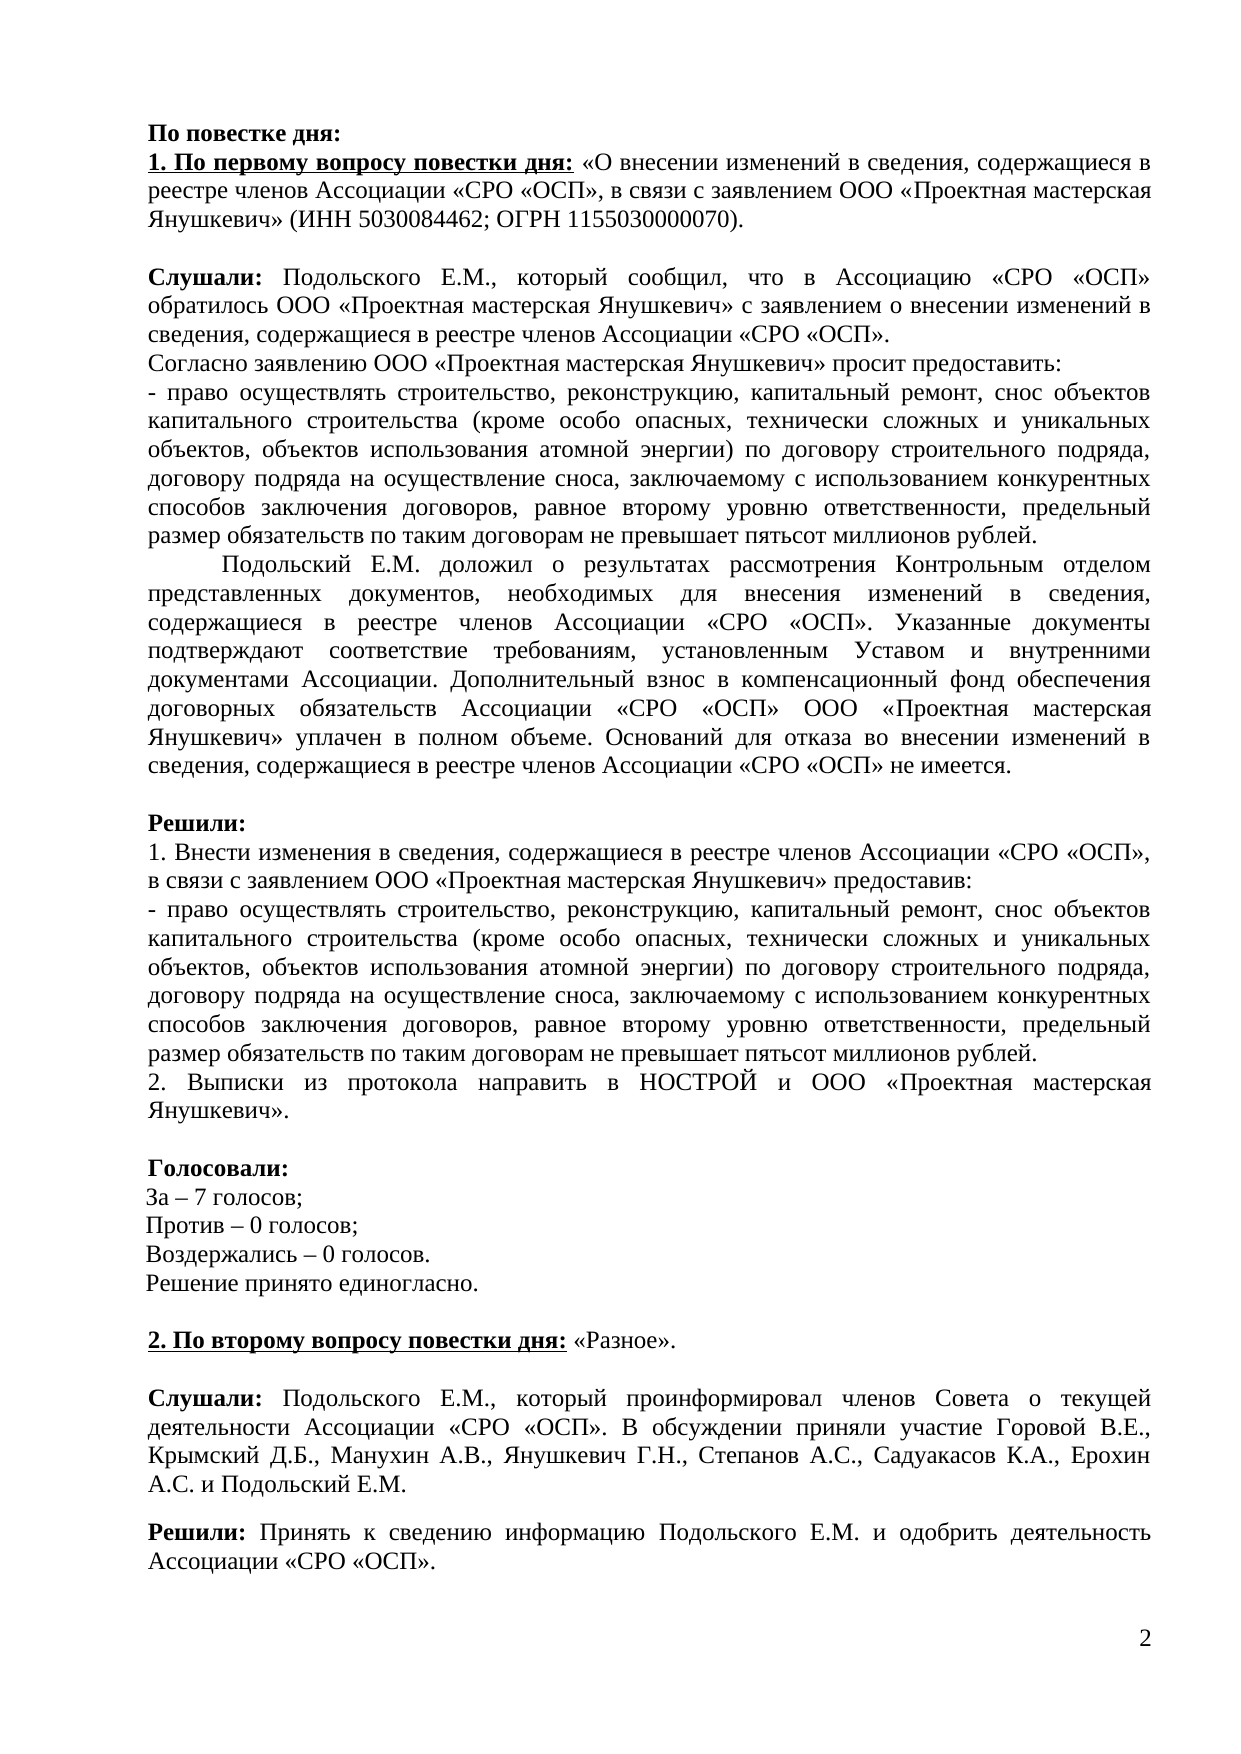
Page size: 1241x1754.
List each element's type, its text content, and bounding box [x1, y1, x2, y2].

text 2. Выписки из протокола направить в НОСТРОЙ и ООО «Проектная мастерская Янушкевич». [148, 1067, 1152, 1124]
text 1. По первому вопросу повестки дня: «О внесении изменений в сведения, содержащиеся в реестре членов Ассоциации «СРО «ОСП», в связи с заявлением ООО «Проектная мастерская Янушкевич» (ИНН 5030084462; ОГРН 1155030000070). [148, 147, 1152, 233]
text Решили: Принять к сведению информацию Подольского Е.М. и одобрить деятельность Ассоциации «СРО «ОСП». [148, 1517, 1152, 1575]
text - право осуществлять строительство, реконструкцию, капитальный ремонт, снос объектов капитального строительства (кроме особо опасных, технически сложных и уникальных объектов, объектов использования атомной энергии) по договору строительного подряда, договору подряда на осуществление сноса, заключаемому с использованием конкурентных способов заключения договоров, равное второму уровню ответственности, предельный размер обязательств по таким договорам не превышает пятьсот миллионов рублей. [148, 377, 1152, 549]
text Подольский Е.М. доложил о результатах рассмотрения Контрольным отделом представленных документов, необходимых для внесения изменений в сведения, содержащиеся в реестре членов Ассоциации «СРО «ОСП». Указанные документы подтверждают соответствие требованиям, установленным Уставом и внутренними документами Ассоциации. Дополнительный взнос в компенсационный фонд обеспечения договорных обязательств Ассоциации «СРО «ОСП» ООО «Проектная мастерская Янушкевич» уплачен в полном объеме. Оснований для отказа во внесении изменений в сведения, содержащиеся в реестре членов Ассоциации «СРО «ОСП» не имеется. [148, 549, 1152, 779]
text Воздержались – 0 голосов. [133, 1239, 1152, 1268]
text Согласно заявлению ООО «Проектная мастерская Янушкевич» просит предоставить: [148, 348, 1152, 377]
text 1. Внести изменения в сведения, содержащиеся в реестре членов Ассоциации «СРО «ОСП», в связи с заявлением ООО «Проектная мастерская Янушкевич» предоставив: [148, 837, 1152, 894]
text Решили: [148, 808, 1152, 837]
text Решение принято единогласно. [133, 1268, 1152, 1297]
text Против – 0 голосов; [133, 1211, 1152, 1239]
text За – 7 голосов; [133, 1182, 1152, 1211]
text По повестке дня: [148, 118, 1152, 147]
text - право осуществлять строительство, реконструкцию, капитальный ремонт, снос объектов капитального строительства (кроме особо опасных, технически сложных и уникальных объектов, объектов использования атомной энергии) по договору строительного подряда, договору подряда на осуществление сноса, заключаемому с использованием конкурентных способов заключения договоров, равное второму уровню ответственности, предельный размер обязательств по таким договорам не превышает пятьсот миллионов рублей. [148, 894, 1152, 1067]
text Слушали: Подольского Е.М., который сообщил, что в Ассоциацию «СРО «ОСП» обратилось ООО «Проектная мастерская Янушкевич» с заявлением о внесении изменений в сведения, содержащиеся в реестре членов Ассоциации «СРО «ОСП». [148, 262, 1152, 348]
text 2. По второму вопросу повестки дня: «Разное». [148, 1326, 1152, 1354]
text Голосовали: [148, 1153, 1152, 1182]
text Слушали: Подольского Е.М., который проинформировал членов Совета о текущей деятельности Ассоциации «СРО «ОСП». В обсуждении приняли участие Горовой В.Е., Крымский Д.Б., Манухин А.В., Янушкевич Г.Н., Степанов А.С., Садуакасов К.А., Ерохин А.С. и Подольский Е.М. [148, 1383, 1152, 1498]
